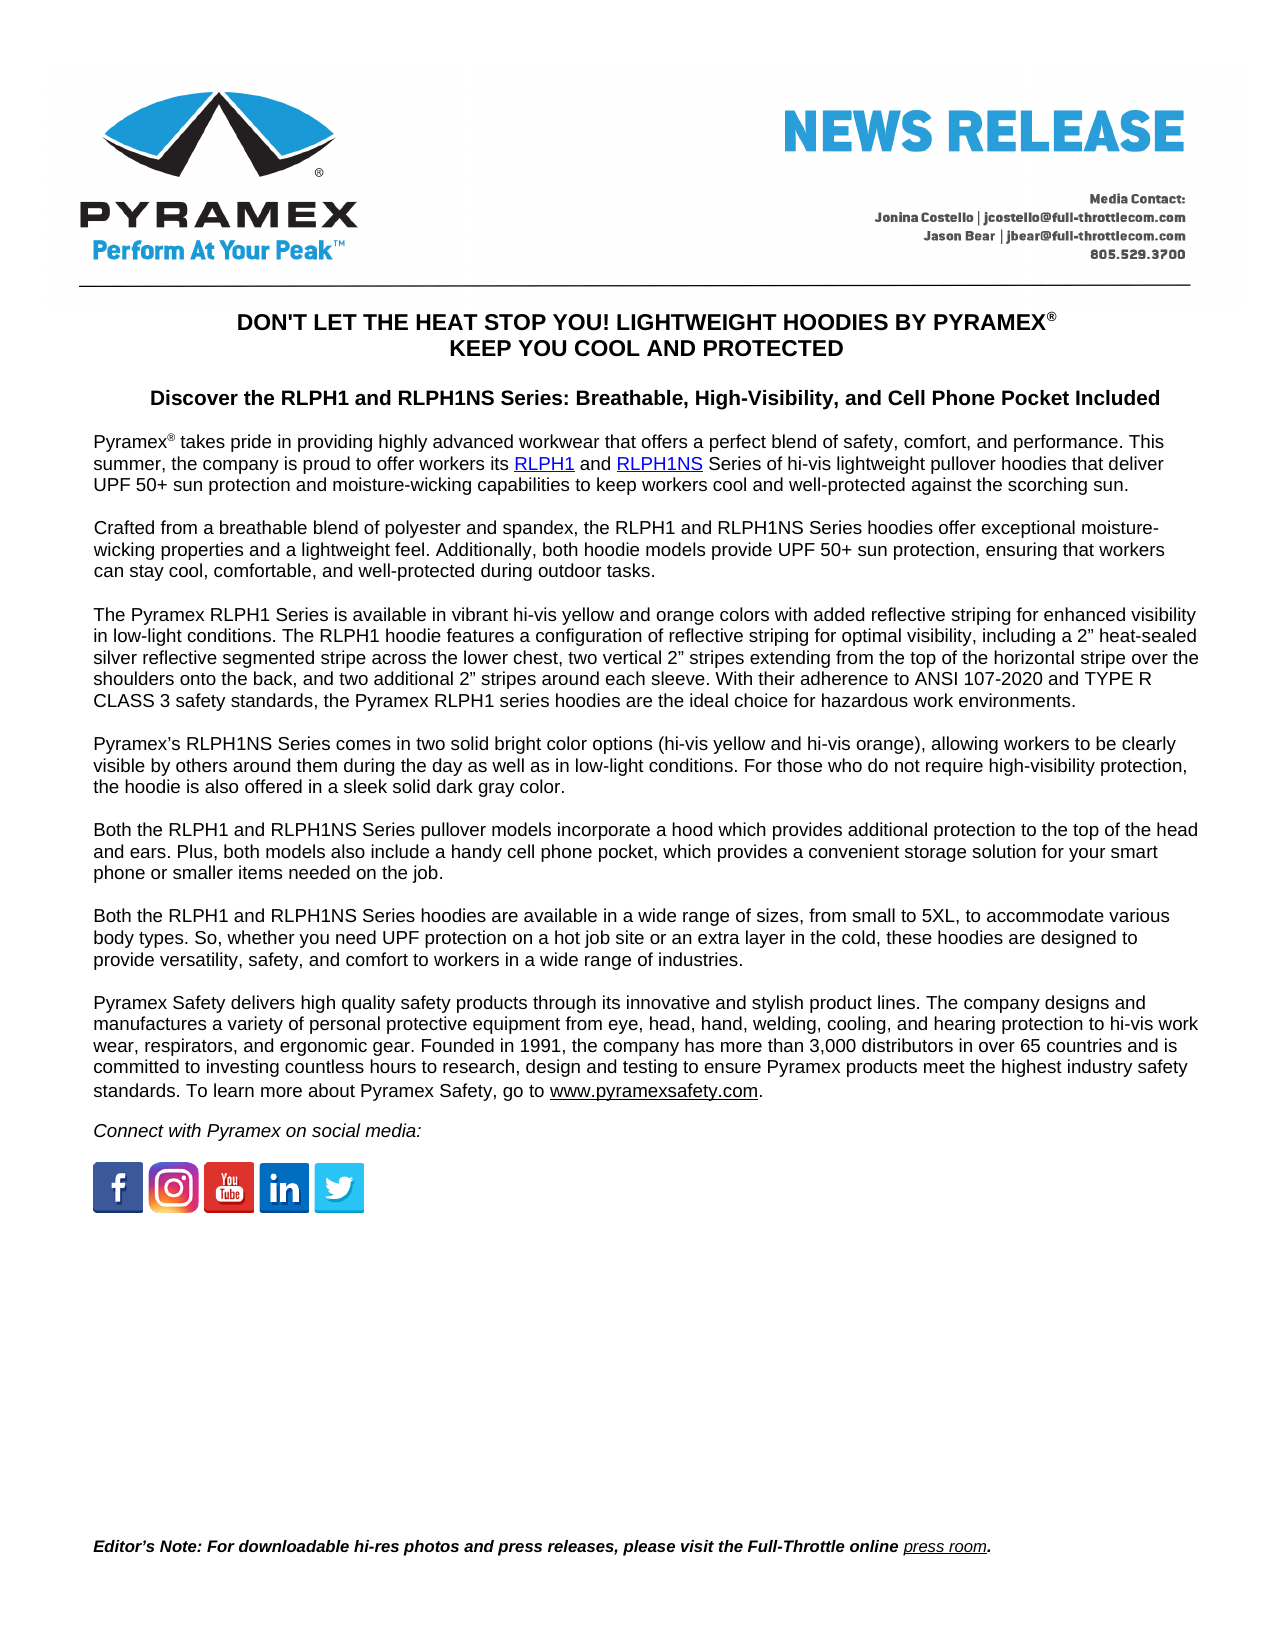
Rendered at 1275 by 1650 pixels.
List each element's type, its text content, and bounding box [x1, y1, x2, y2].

picture [93, 1162, 143, 1213]
text Connect with Pyramex on social media: [93, 1120, 1200, 1141]
picture [42, 64, 1243, 309]
text Keep You Cool and Protected [93, 335, 1200, 361]
text Don't Let the Heat Stop You! LIGHTWEIGHT Hoodies BY Pyramex® [93, 150, 1200, 335]
text Pyramex® takes pride in providing highly advanced workwear that offers a perfect blend of safety, comfort, and performance. This summer, the company is proud to offer workers its RLPH1 and RLPH1NS Series of hi-vis lightweight pullover hoodies that deliver UPF 50+ sun protection and moisture-wicking capabilities to keep workers cool and well-protected against the scorching sun. [93, 431, 1200, 496]
text Discover the RLPH1 and RLPH1NS Series: Breathable, High-Visibility, and Cell Phone Pocket Included [150, 385, 1200, 409]
picture [259, 1163, 309, 1213]
text Both the RLPH1 and RLPH1NS Series hoodies are available in a wide range of sizes, from small to 5XL, to accommodate various body types. So, whether you need UPF protection on a hot job site or an extra layer in the cold, these hoodies are designed to provide versatility, safety, and comfort to workers in a wide range of industries. [93, 905, 1200, 970]
text Pyramex Safety delivers high quality safety products through its innovative and stylish product lines. The company designs and manufactures a variety of personal protective equipment from eye, head, hand, welding, cooling, and hearing protection to hi-vis work wear, respirators, and ergonomic gear. Founded in 1991, the company has more than 3,000 distributors in over 65 countries and is committed to investing countless hours to research, design and testing to ensure Pyramex products meet the highest industry safety standards. To learn more about Pyramex Safety, go to www.pyramexsafety.com. [93, 992, 1200, 1102]
text Crafted from a breathable blend of polyester and spandex, the RLPH1 and RLPH1NS Series hoodies offer exceptional moisture-wicking properties and a lightweight feel. Additionally, both hoodie models provide UPF 50+ sun protection, ensuring that workers can stay cool, comfortable, and well-protected during outdoor tasks. [94, 517, 1200, 582]
text Pyramex’s RLPH1NS Series comes in two solid bright color options (hi-vis yellow and hi-vis orange), allowing workers to be clearly visible by others around them during the day as well as in low-light conditions. For those who do not require high-visibility protection, the hoodie is also offered in a sleek solid dark gray color. [93, 733, 1200, 797]
picture [148, 1162, 199, 1213]
picture [314, 1163, 364, 1210]
text The Pyramex RLPH1 Series is available in vibrant hi-vis yellow and orange colors with added reflective striping for enhanced visibility in low-light conditions. The RLPH1 hoodie features a configuration of reflective striping for optimal visibility, including a 2” heat-sealed silver reflective segmented stripe across the lower chest, two vertical 2” stripes extending from the top of the horizontal stripe over the shoulders onto the back, and two additional 2” stripes around each sleeve. With their adherence to ANSI 107-2020 and TYPE R CLASS 3 safety standards, the Pyramex RLPH1 series hoodies are the ideal choice for hazardous work environments. [93, 603, 1200, 711]
text Both the RLPH1 and RLPH1NS Series pullover models incorporate a hood which provides additional protection to the top of the head and ears. Plus, both models also include a handy cell phone pocket, which provides a convenient storage solution for your smart phone or smaller items needed on the job. [93, 819, 1200, 884]
picture [204, 1162, 254, 1213]
